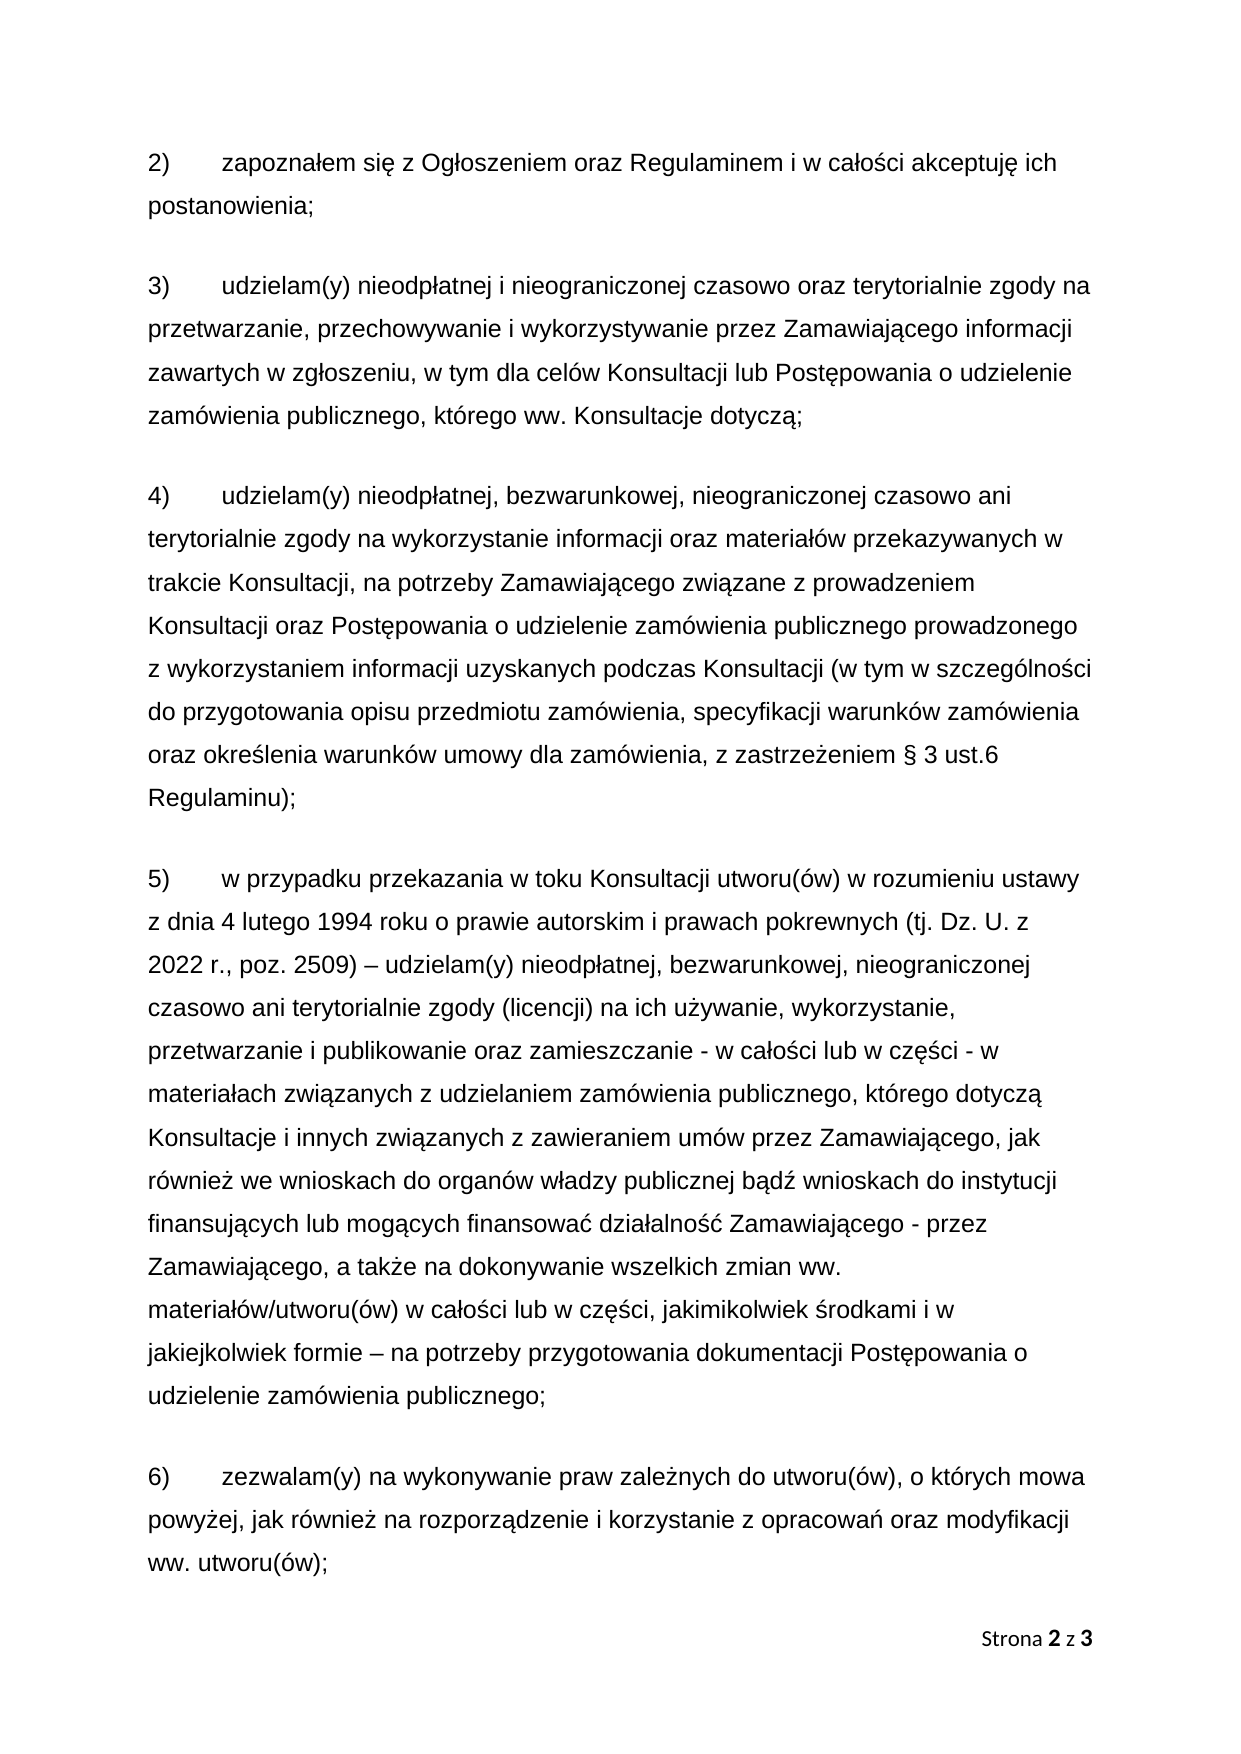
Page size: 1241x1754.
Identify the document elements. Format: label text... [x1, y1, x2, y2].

text 5) w przypadku przekazania w toku Konsultacji utworu(ów) w rozumieniu ustawy z dnia 4 lutego 1994 roku o prawie autorskim i prawach pokrewnych (tj. Dz. U. z 2022 r., poz. 2509) – udzielam(y) nieodpłatnej, bezwarunkowej, nieograniczonej czasowo ani terytorialnie zgody (licencji) na ich używanie, wykorzystanie, przetwarzanie i publikowanie oraz zamieszczanie - w całości lub w części - w materiałach związanych z udzielaniem zamówienia publicznego, którego dotyczą Konsultacje i innych związanych z zawieraniem umów przez Zamawiającego, jak również we wnioskach do organów władzy publicznej bądź wnioskach do instytucji finansujących lub mogących finansować działalność Zamawiającego - przez Zamawiającego, a także na dokonywanie wszelkich zmian ww. materiałów/utworu(ów) w całości lub w części, jakimikolwiek środkami i w jakiejkolwiek formie – na potrzeby przygotowania dokumentacji Postępowania o udzielenie zamówienia publicznego; [148, 864, 1093, 1410]
text 4) udzielam(y) nieodpłatnej, bezwarunkowej, nieograniczonej czasowo ani terytorialnie zgody na wykorzystanie informacji oraz materiałów przekazywanych w trakcie Konsultacji, na potrzeby Zamawiającego związane z prowadzeniem Konsultacji oraz Postępowania o udzielenie zamówienia publicznego prowadzonego z wykorzystaniem informacji uzyskanych podczas Konsultacji (w tym w szczególności do przygotowania opisu przedmiotu zamówienia, specyfikacji warunków zamówienia oraz określenia warunków umowy dla zamówienia, z zastrzeżeniem § 3 ust.6 Regulaminu); [148, 481, 1093, 812]
text 3) udzielam(y) nieodpłatnej i nieograniczonej czasowo oraz terytorialnie zgody na przetwarzanie, przechowywanie i wykorzystywanie przez Zamawiającego informacji zawartych w zgłoszeniu, w tym dla celów Konsultacji lub Postępowania o udzielenie zamówienia publicznego, którego ww. Konsultacje dotyczą; [148, 271, 1093, 429]
text 2) zapoznałem się z Ogłoszeniem oraz Regulaminem i w całości akceptuję ich postanowienia; [148, 148, 1093, 219]
text 6) zezwalam(y) na wykonywanie praw zależnych do utworu(ów), o których mowa powyżej, jak również na rozporządzenie i korzystanie z opracowań oraz modyfikacji ww. utworu(ów); [148, 1462, 1093, 1577]
